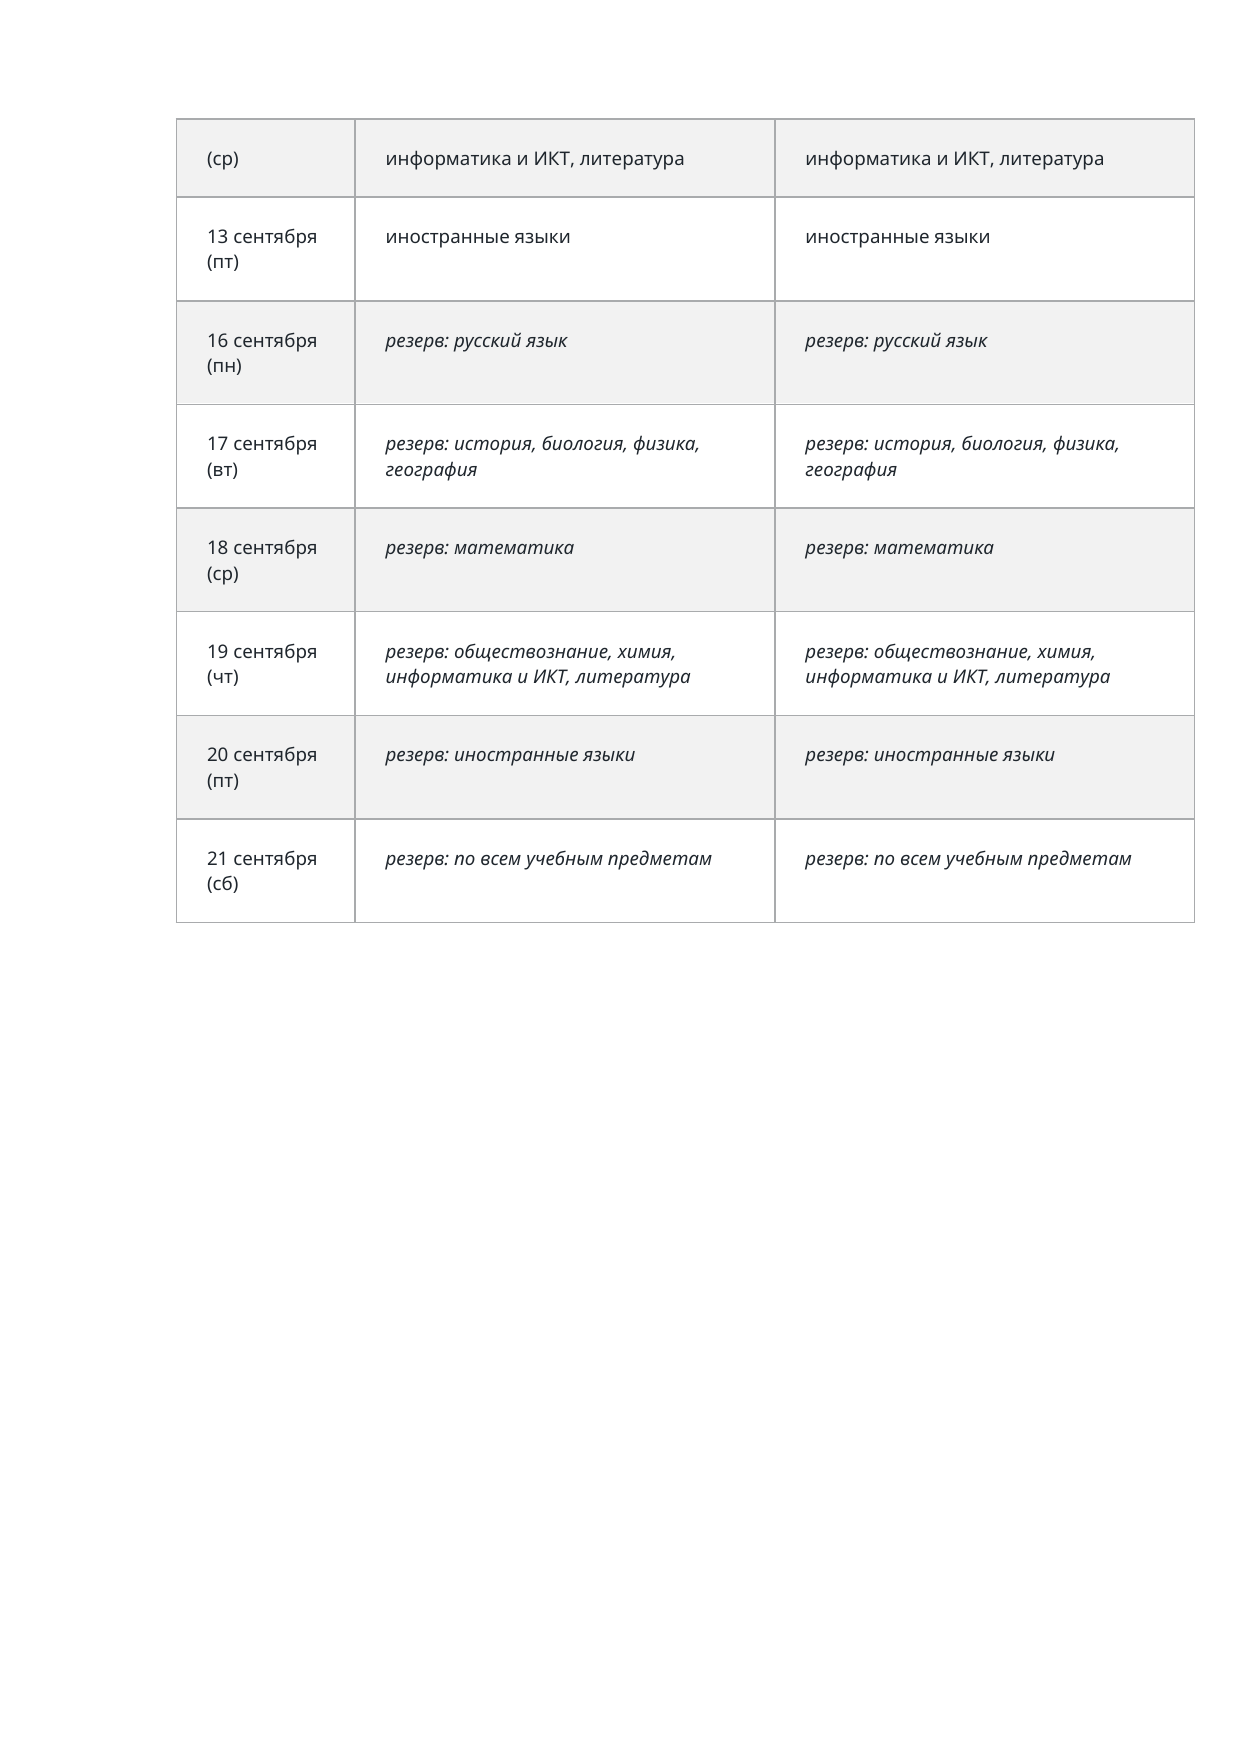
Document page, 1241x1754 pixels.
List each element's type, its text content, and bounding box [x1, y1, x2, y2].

table_cell резерв: русский язык [776, 302, 1194, 403]
table_cell иностранные языки [776, 198, 1194, 300]
table_cell резерв: история, биология, физика, география [356, 405, 774, 507]
table_cell резерв: математика [776, 509, 1194, 611]
table_cell резерв: русский язык [356, 302, 774, 403]
table_cell резерв: обществознание, химия, информатика и ИКТ, литература [356, 612, 774, 714]
table_cell 19 сентября (чт) [177, 612, 354, 714]
table_cell резерв: иностранные языки [776, 716, 1194, 818]
table_cell 17 сентября (вт) [177, 405, 354, 507]
table_cell 20 сентября (пт) [177, 716, 354, 818]
table_cell резерв: по всем учебным предметам [776, 820, 1194, 922]
table_cell иностранные языки [356, 198, 774, 300]
table_cell 18 сентября (ср) [177, 509, 354, 611]
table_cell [356, 120, 774, 196]
table_cell резерв: история, биология, физика, география [776, 405, 1194, 507]
table_cell 13 сентября (пт) [177, 198, 354, 300]
table_cell 21 сентября (сб) [177, 820, 354, 922]
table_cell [776, 120, 1194, 196]
table_cell резерв: по всем учебным предметам [356, 820, 774, 922]
table_cell резерв: математика [356, 509, 774, 611]
table_cell резерв: иностранные языки [356, 716, 774, 818]
table_cell 11 сентября (ср) [177, 120, 354, 196]
table_cell 16 сентября (пн) [177, 302, 354, 403]
table_cell резерв: обществознание, химия, информатика и ИКТ, литература [776, 612, 1194, 714]
